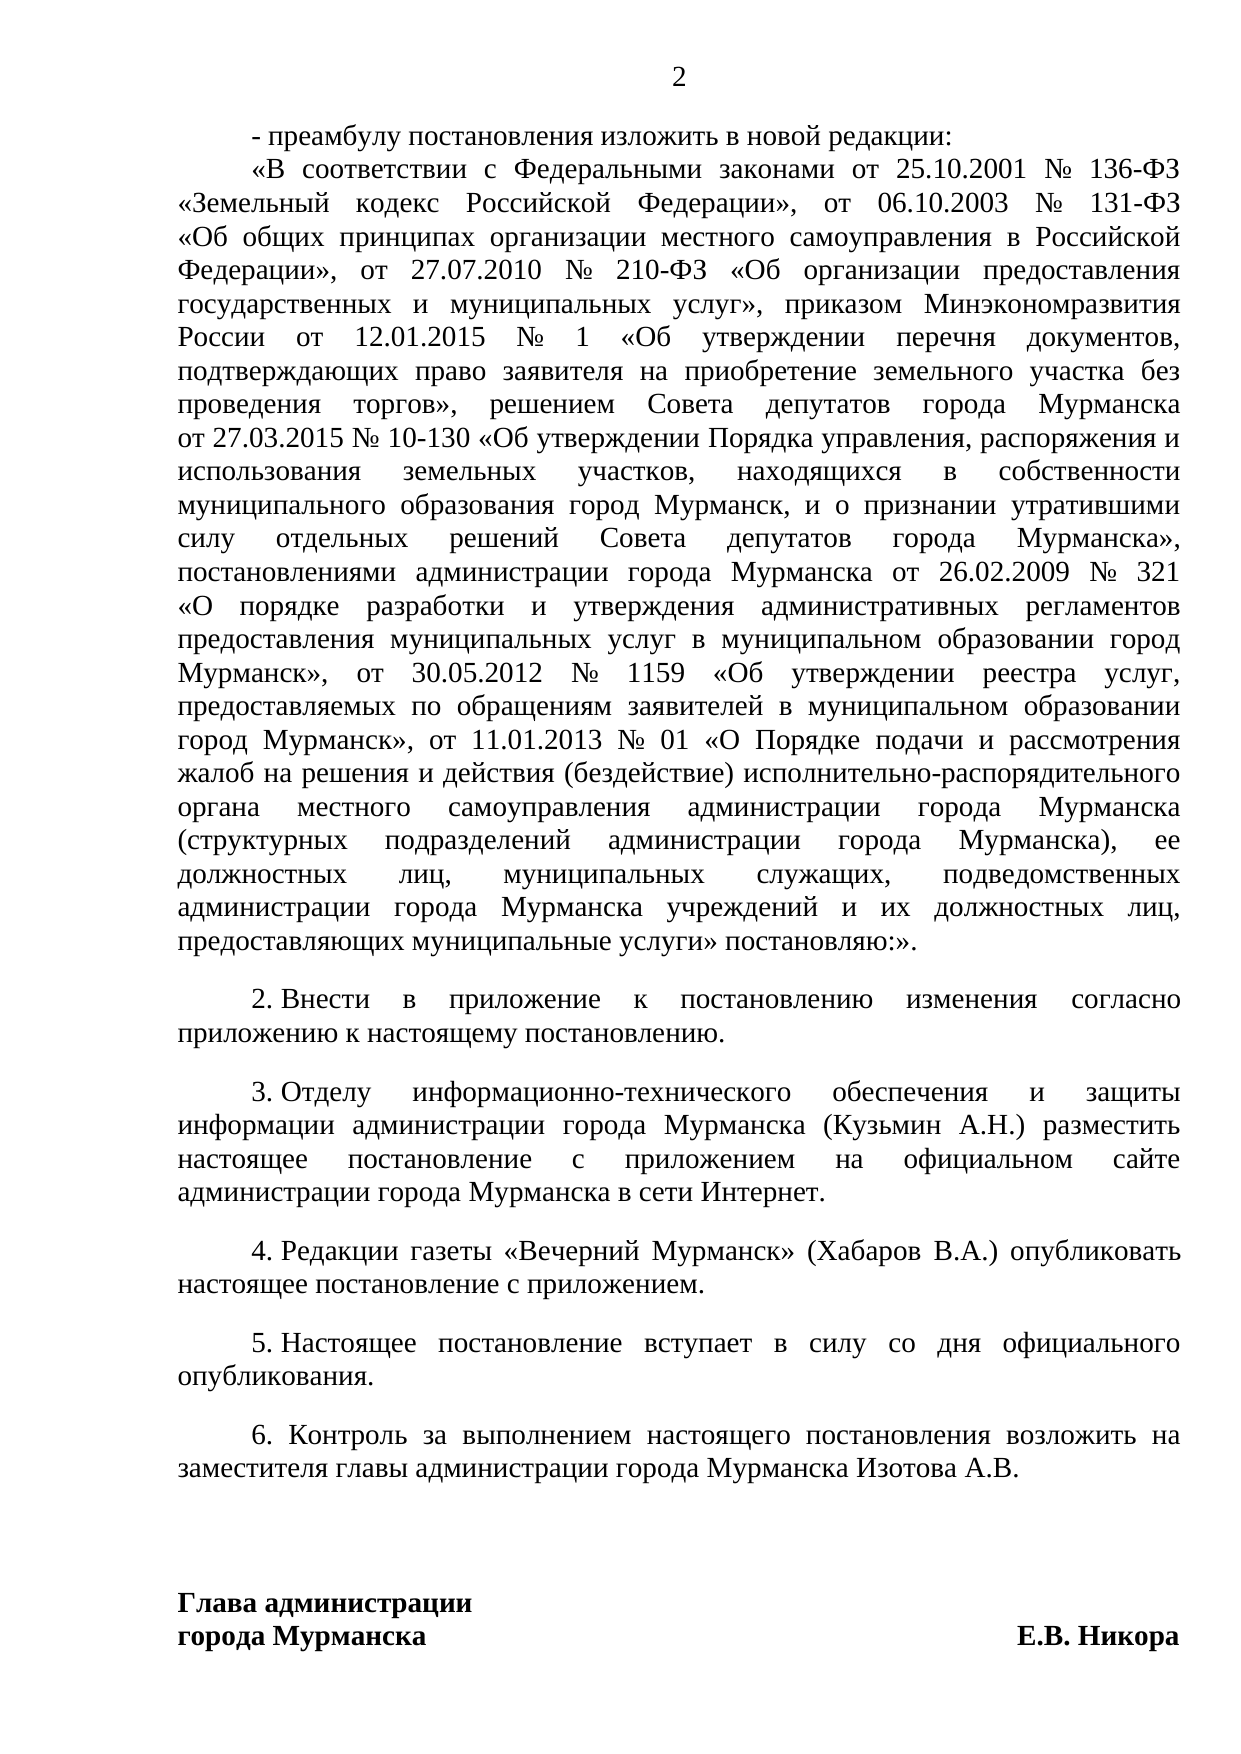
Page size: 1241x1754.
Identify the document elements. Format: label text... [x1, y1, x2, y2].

text Глава администрации [177, 1585, 1181, 1618]
text города Мурманска Е.В. Никора [177, 1618, 1181, 1652]
text 2. Внести в приложение к постановлению изменения согласно приложению к настоящему постановлению. [177, 982, 1181, 1049]
text 5. Настоящее постановление вступает в силу со дня официального опубликования. [177, 1325, 1181, 1392]
text - преамбулу постановления изложить в новой редакции: [177, 118, 1181, 152]
text 3. Отделу информационно-технического обеспечения и защиты информации администрации города Мурманска (Кузьмин А.Н.) разместить настоящее постановление с приложением на официальном сайте администрации города Мурманска в сети Интернет. [177, 1074, 1181, 1208]
text «В соответствии с Федеральными законами от 25.10.2001 № 136-ФЗ «Земельный кодекс Российской Федерации», от 06.10.2003 № 131-ФЗ «Об общих принципах организации местного самоуправления в Российской Федерации», от 27.07.2010 № 210-ФЗ «Об организации предоставления государственных и муниципальных услуг», приказом Минэкономразвития России от 12.01.2015 № 1 «Об утверждении перечня документов, подтверждающих право заявителя на приобретение земельного участка без проведения торгов», решением Совета депутатов города Мурманска от 27.03.2015 № 10-130 «Об утверждении Порядка управления, распоряжения и использования земельных участков, находящихся в собственности муниципального образования город Мурманск, и о признании утратившими силу отдельных решений Совета депутатов города Мурманска», постановлениями администрации города Мурманска от 26.02.2009 № 321 «О порядке разработки и утверждения административных регламентов предоставления муниципальных услуг в муниципальном образовании город Мурманск», от 30.05.2012 № 1159 «Об утверждении реестра услуг, предоставляемых по обращениям заявителей в муниципальном образовании город Мурманск», от 11.01.2013 № 01 «О Порядке подачи и рассмотрения жалоб на решения и действия (бездействие) исполнительно-распорядительного органа местного самоуправления администрации города Мурманска (структурных подразделений администрации города Мурманска), ее должностных лиц, муниципальных служащих, подведомственных администрации города Мурманска учреждений и их должностных лиц, предоставляющих муниципальные услуги» постановляю:». [177, 152, 1181, 957]
text 4. Редакции газеты «Вечерний Мурманск» (Хабаров В.А.) опубликовать настоящее постановление с приложением. [177, 1233, 1181, 1300]
text 6. Контроль за выполнением настоящего постановления возложить на заместителя главы администрации города Мурманска Изотова А.В. [177, 1417, 1181, 1484]
